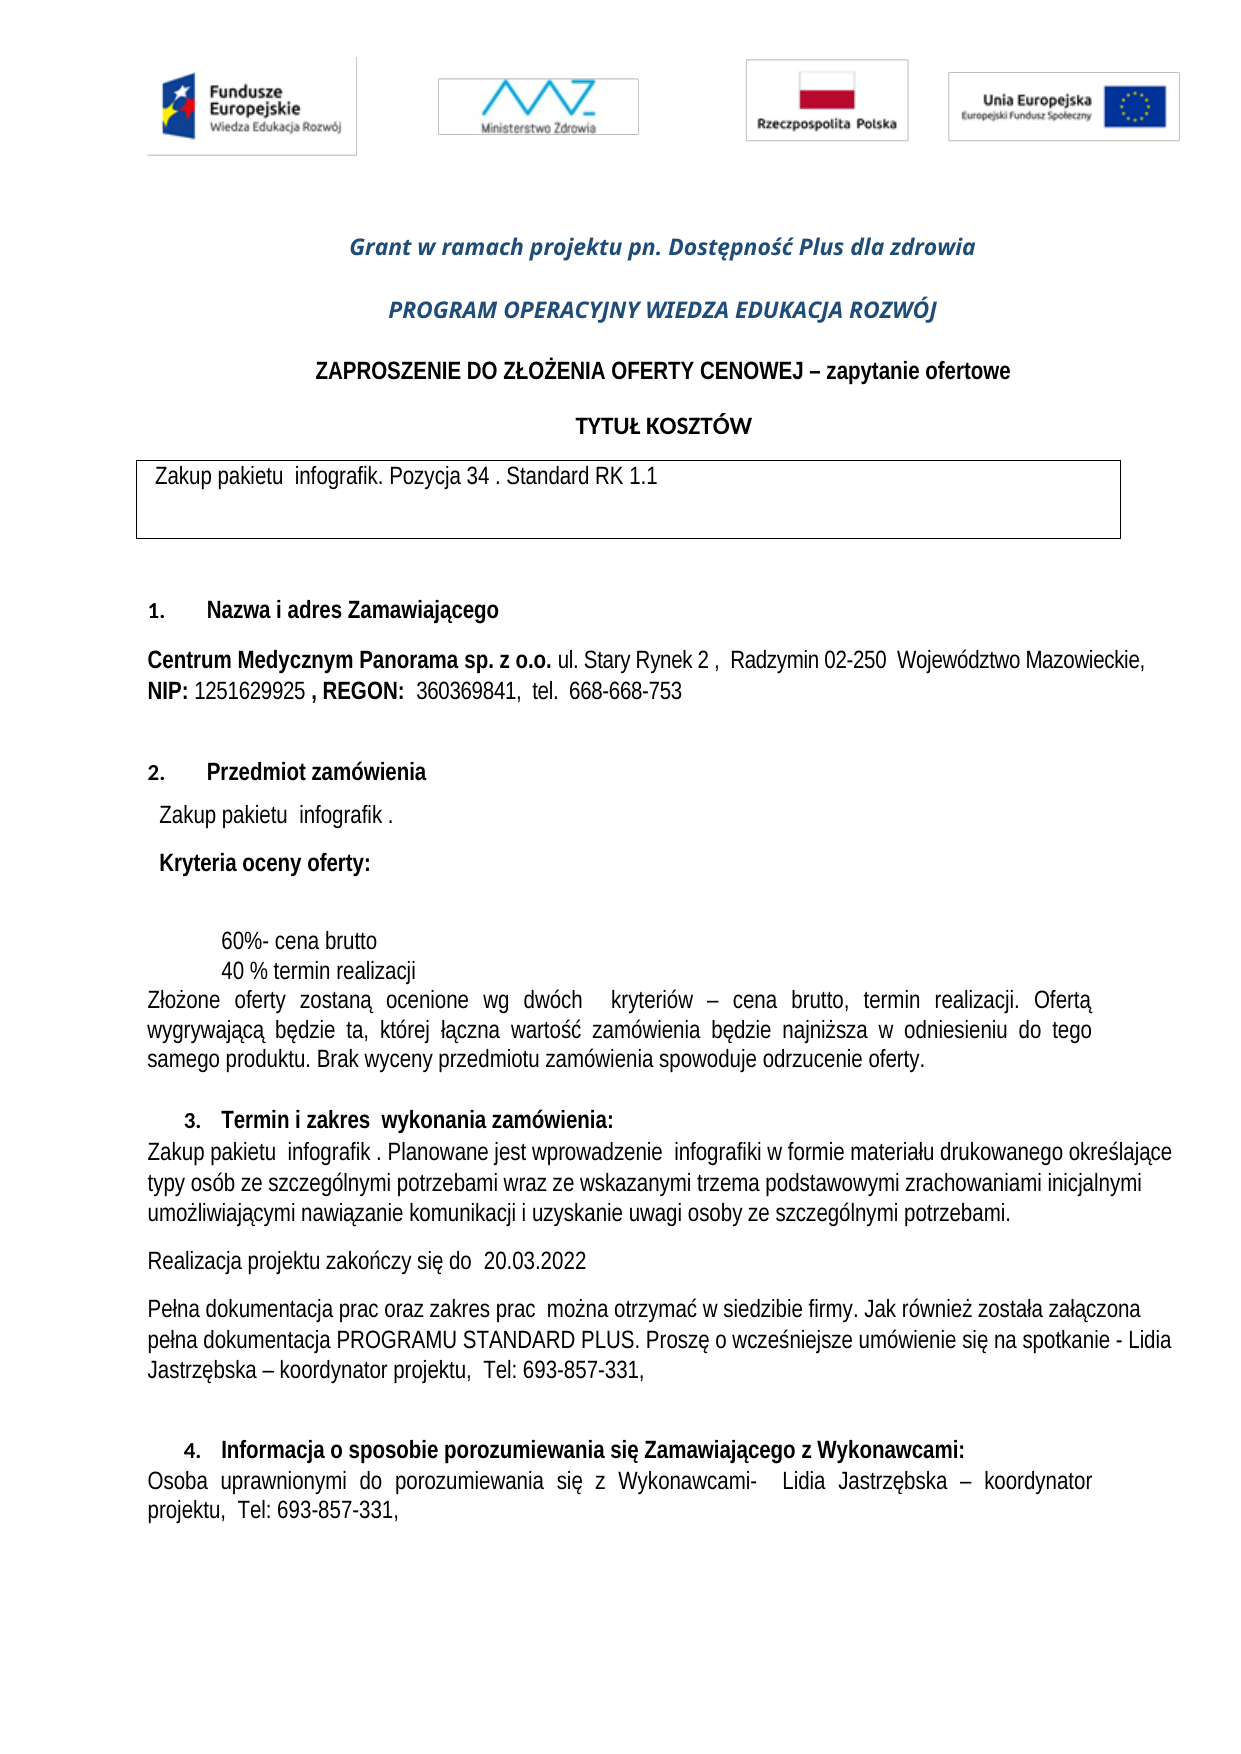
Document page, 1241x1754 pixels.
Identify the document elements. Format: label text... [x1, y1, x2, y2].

list Nazwa i adres Zamawiającego [147, 595, 1180, 624]
text Zakup pakietu infografik . [159, 800, 1180, 829]
text Złożone oferty zostaną ocenione wg dwóch kryteriów – cena brutto, termin realizacji. Ofertą wygrywającą będzie ta, której łączna wartość zamówienia będzie najniższa w odniesieniu do tego samego produktu. Brak wyceny przedmiotu zamówienia spowoduje odrzucenie oferty. [146, 985, 1094, 1073]
text Zakup pakietu infografik . Planowane jest wprowadzenie infografiki w formie materiału drukowanego określające typy osób ze szczególnymi potrzebami wraz ze wskazanymi trzema podstawowymi zrachowaniami inicjalnymi umożliwiającymi nawiązanie komunikacji i uzyskanie uwagi osoby ze szczególnymi potrzebami. [147, 1137, 1180, 1227]
text Kryteria oceny oferty: [159, 848, 1180, 876]
subtitle ZAPROSZENIE DO ZŁOŻENIA OFERTY CENOWEJ – zapytanie ofertowe [146, 356, 1180, 385]
subtitle Grant w ramach projektu pn. Dostępność Plus dla zdrowia PROGRAM OPERACYJNY WIEDZA EDUKACJA ROZWÓJ [147, 231, 1180, 325]
text Realizacja projektu zakończy się do 20.03.2022 [147, 1246, 1180, 1275]
text Centrum Medycznym Panorama sp. z o.o. ul. Stary Rynek 2 , Radzymin 02-250 Województwo Mazowieckie, NIP: 1251629925 , REGON: 360369841, tel. 668-668-753 [147, 645, 1180, 704]
list Przedmiot zamówienia [147, 757, 1180, 786]
text Osoba uprawnionymi do porozumiewania się z Wykonawcami- Lidia Jastrzębska – koordynator projektu, Tel: 693-857-331, [147, 1466, 1094, 1524]
picture [147, 57, 1180, 157]
text 40 % termin realizacji [146, 956, 1094, 984]
list Informacja o sposobie porozumiewania się Zamawiającego z Wykonawcami: [183, 1434, 1180, 1464]
text TYTUŁ KOSZTÓW [147, 410, 1180, 441]
list Termin i zakres wykonania zamówienia: [183, 1105, 1180, 1134]
table_header Zakup pakietu infografik. Pozycja 34 . Standard RK 1.1 [137, 461, 1120, 538]
text Pełna dokumentacja prac oraz zakres prac można otrzymać w siedzibie firmy. Jak również została załączona pełna dokumentacja PROGRAMU STANDARD PLUS. Proszę o wcześniejsze umówienie się na spotkanie - Lidia Jastrzębska – koordynator projektu, Tel: 693-857-331, [147, 1294, 1180, 1384]
text 60%- cena brutto [146, 926, 1094, 955]
